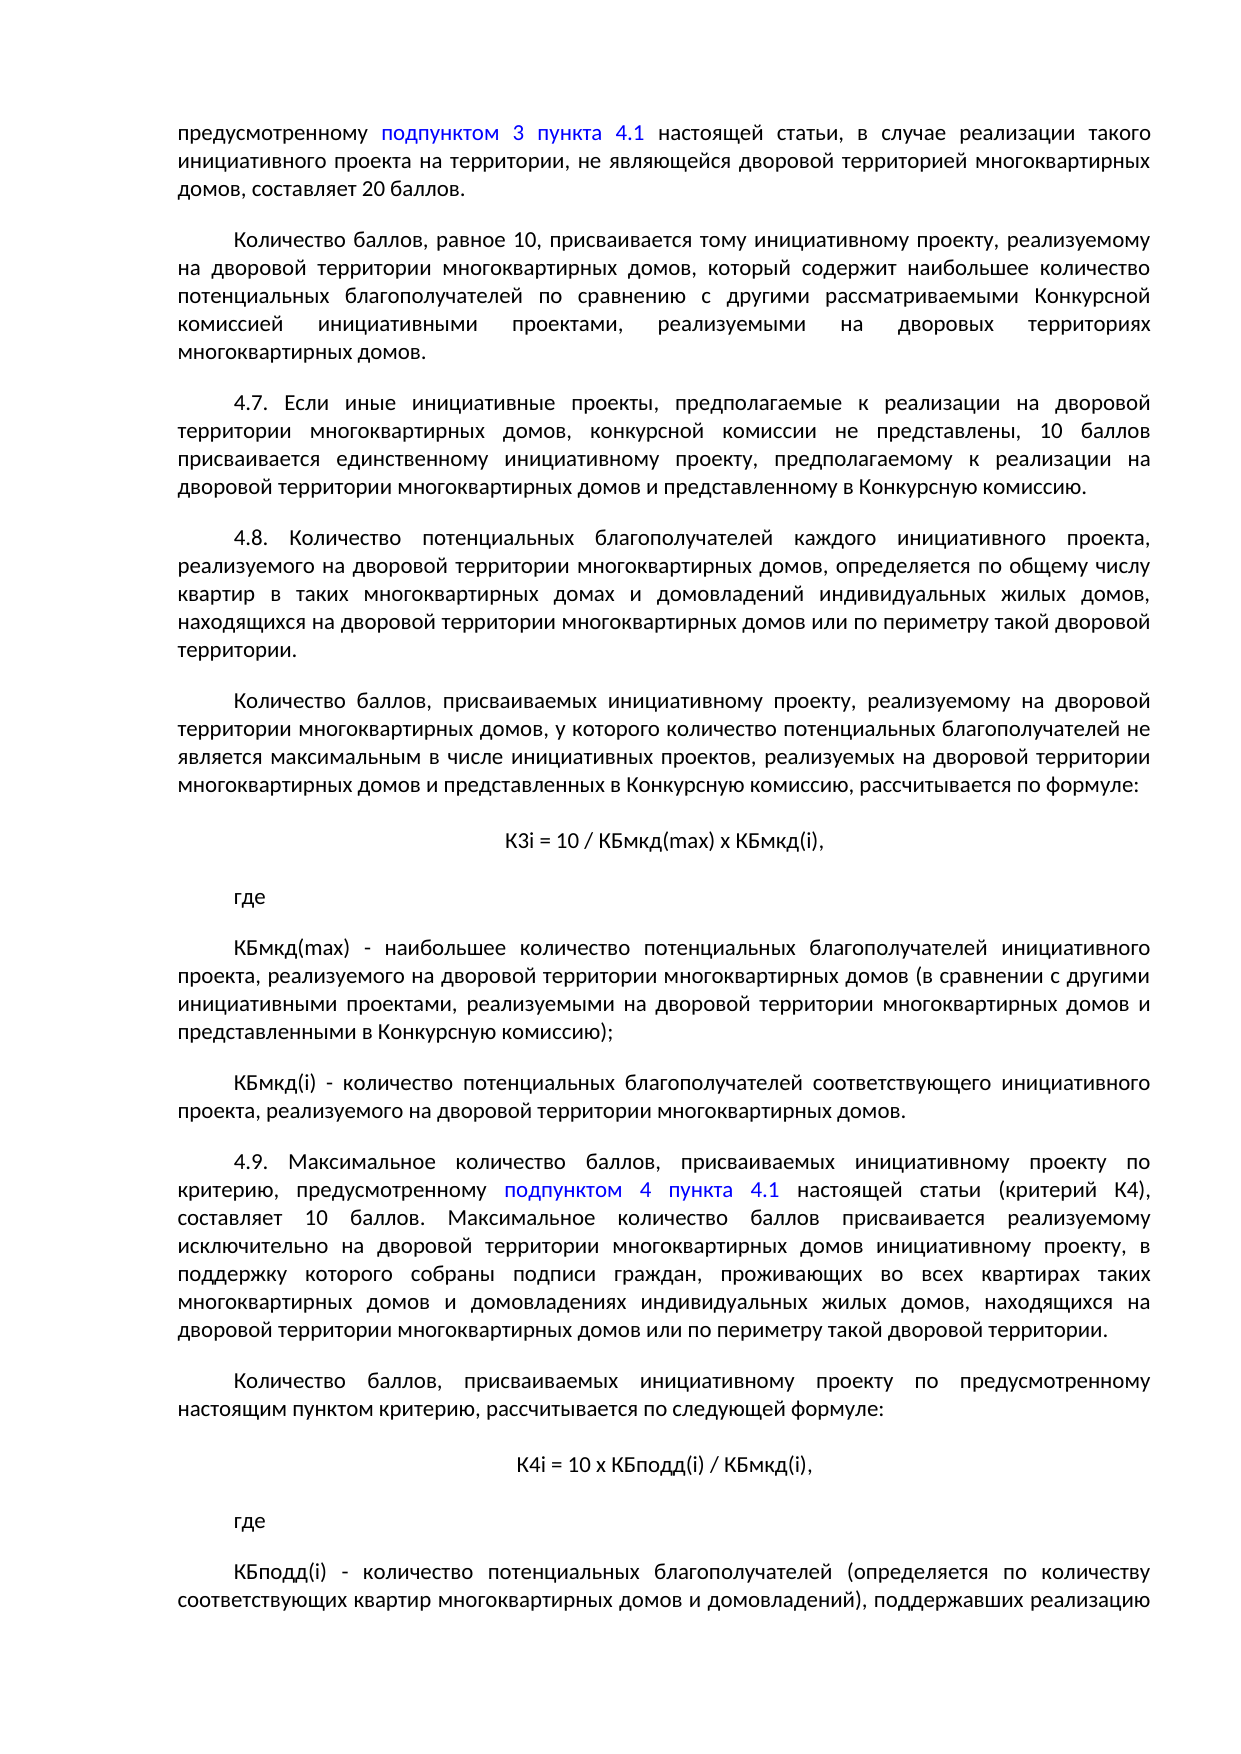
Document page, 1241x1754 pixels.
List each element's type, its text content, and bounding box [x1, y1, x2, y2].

text 4.7. Если иные инициативные проекты, предполагаемые к реализации на дворовой территории многоквартирных домов, конкурсной комиссии не представлены, 10 баллов присваивается единственному инициативному проекту, предполагаемому к реализации на дворовой территории многоквартирных домов и представленному в Конкурсную комиссию. [177, 388, 1152, 500]
text Количество баллов, равное 10, присваивается тому инициативному проекту, реализуемому на дворовой территории многоквартирных домов, который содержит наибольшее количество потенциальных благополучателей по сравнению с другими рассматриваемыми Конкурсной комиссией инициативными проектами, реализуемыми на дворовых территориях многоквартирных домов. [177, 225, 1152, 365]
text Количество баллов, присваиваемых инициативному проекту, реализуемому на дворовой территории многоквартирных домов, у которого количество потенциальных благополучателей не является максимальным в числе инициативных проектов, реализуемых на дворовой территории многоквартирных домов и представленных в Конкурсную комиссию, рассчитывается по формуле: [177, 686, 1152, 798]
text 4.8. Количество потенциальных благополучателей каждого инициативного проекта, реализуемого на дворовой территории многоквартирных домов, определяется по общему числу квартир в таких многоквартирных домах и домовладений индивидуальных жилых домов, находящихся на дворовой территории многоквартирных домов или по периметру такой дворовой территории. [177, 523, 1152, 663]
text 4.9. Максимальное количество баллов, присваиваемых инициативному проекту по критерию, предусмотренному подпунктом 4 пункта 4.1 настоящей статьи (критерий К4), составляет 10 баллов. Максимальное количество баллов присваивается реализуемому исключительно на дворовой территории многоквартирных домов инициативному проекту, в поддержку которого собраны подписи граждан, проживающих во всех квартирах таких многоквартирных домов и домовладениях индивидуальных жилых домов, находящихся на дворовой территории многоквартирных домов или по периметру такой дворовой территории. [177, 1147, 1152, 1343]
text КБмкд(i) - количество потенциальных благополучателей соответствующего инициативного проекта, реализуемого на дворовой территории многоквартирных домов. [177, 1068, 1152, 1124]
text Количество баллов, присваиваемых инициативному проекту по предусмотренному настоящим пунктом критерию, рассчитывается по следующей формуле: [177, 1366, 1152, 1422]
text КБмкд(max) - наибольшее количество потенциальных благополучателей инициативного проекта, реализуемого на дворовой территории многоквартирных домов (в сравнении с другими инициативными проектами, реализуемыми на дворовой территории многоквартирных домов и представленными в Конкурсную комиссию); [177, 933, 1152, 1045]
text где [177, 882, 1152, 910]
text К3i = 10 / КБмкд(max) x КБмкд(i), [177, 826, 1152, 854]
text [177, 118, 1152, 202]
text где [177, 1506, 1152, 1534]
text К4i = 10 x КБподд(i) / КБмкд(i), [177, 1450, 1152, 1478]
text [177, 1557, 1152, 1613]
